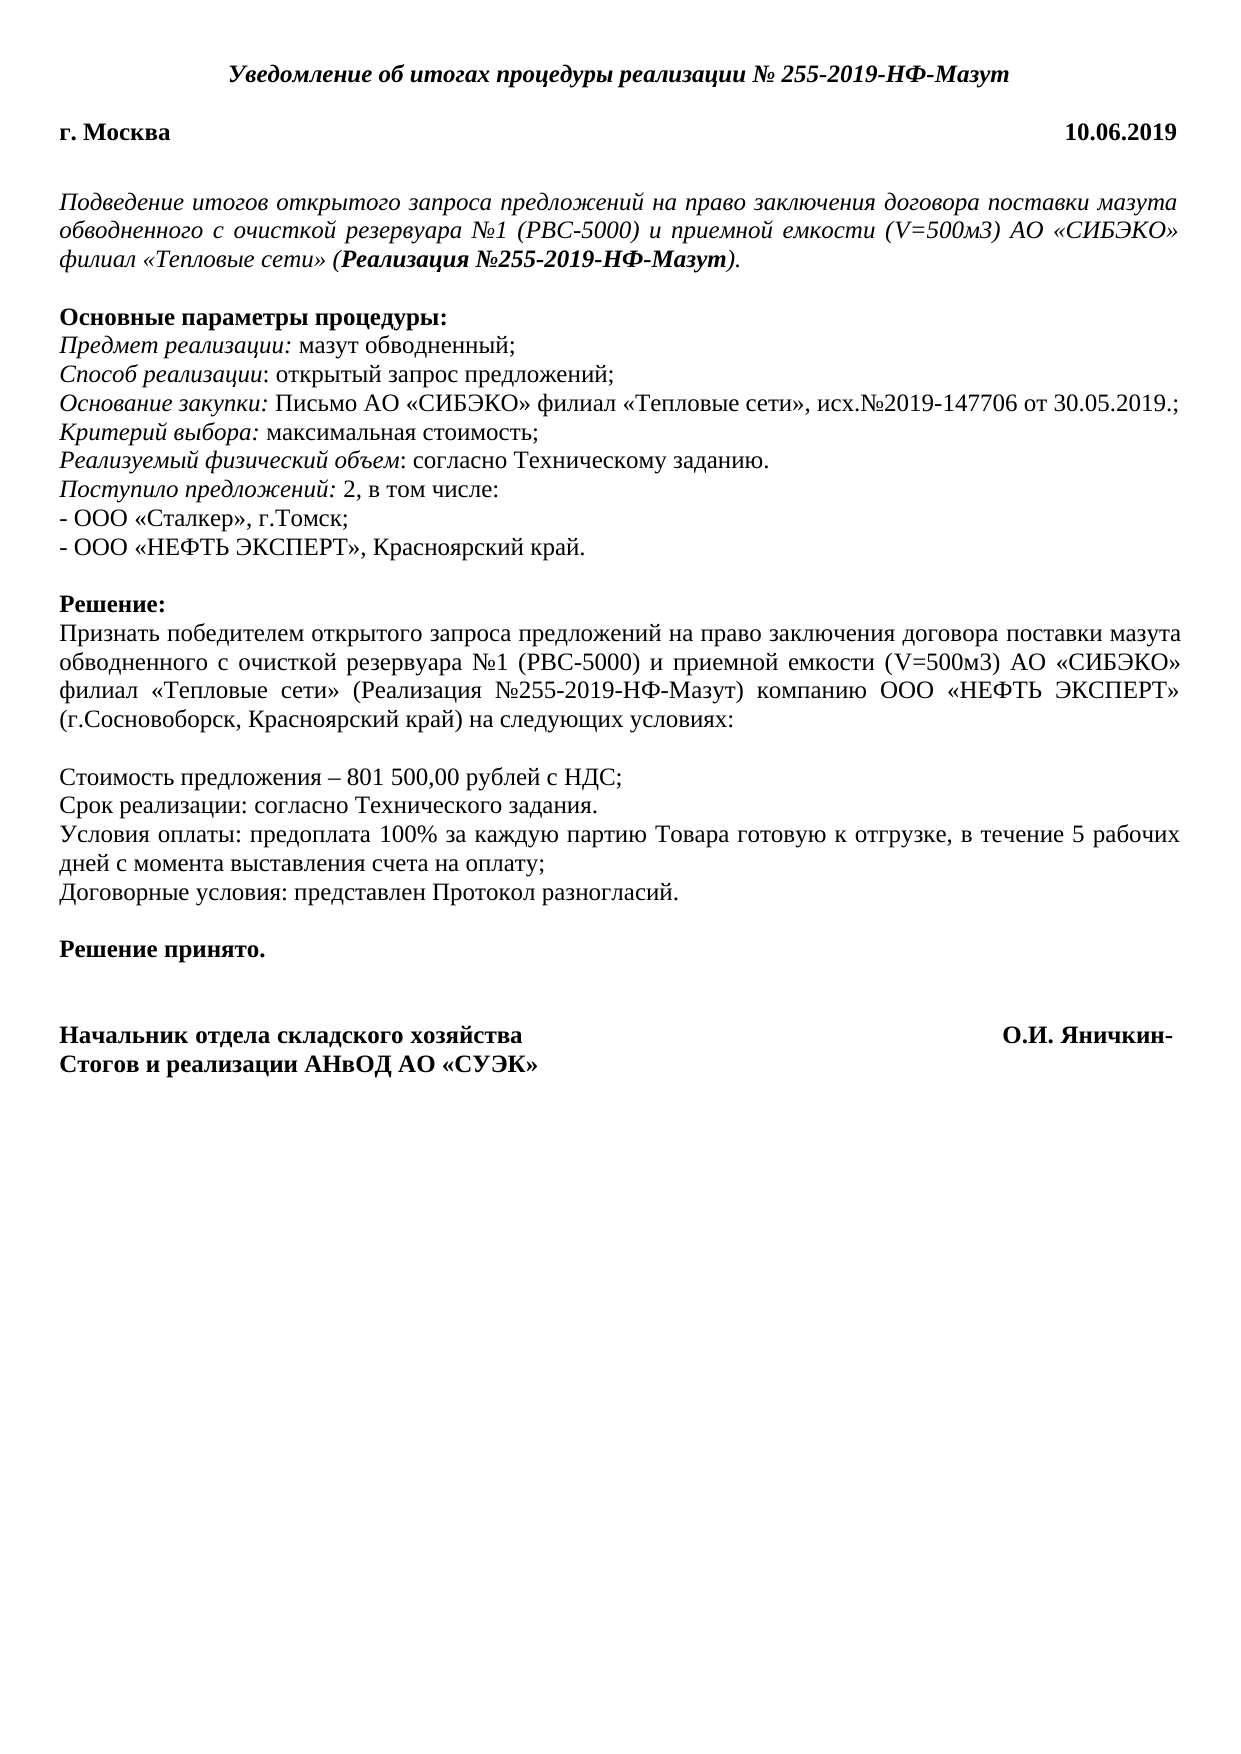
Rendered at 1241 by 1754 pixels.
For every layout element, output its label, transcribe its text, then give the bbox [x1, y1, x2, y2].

text Договорные условия: представлен Протокол разногласий. [59, 877, 1181, 905]
text Срок реализации: согласно Технического задания. [59, 790, 1181, 819]
text Реализуемый физический объем: согласно Техническому заданию. [59, 445, 1181, 474]
text Критерий выбора: максимальная стоимость; [59, 417, 1181, 445]
text Решение принято. [59, 934, 1181, 963]
text Подведение итогов открытого запроса предложений на право заключения договора поставки мазута обводненного с очисткой резервуара №1 (РВС-5000) и приемной емкости (V=500м3) АО «СИБЭКО» филиал «Тепловые сети» (Реализация №255-2019-НФ-Мазут). [59, 187, 1181, 273]
text Предмет реализации: мазут обводненный; [59, 330, 1181, 359]
text Основные параметры процедуры: [59, 302, 1181, 330]
text Стоимость предложения – 801 500,00 рублей с НДС; [59, 762, 1181, 790]
subtitle Уведомление об итогах процедуры реализации № 255-2019-НФ-Мазут [59, 59, 1181, 88]
text г. Москва 10.06.2019 [59, 117, 1181, 145]
text Решение: [59, 589, 1181, 618]
text Условия оплаты: предоплата 100% за каждую партию Товара готовую к отгрузке, в течение 5 рабочих дней с момента выставления счета на оплату; [59, 819, 1181, 877]
text - ООО «НЕФТЬ ЭКСПЕРТ», Красноярский край. [59, 532, 1181, 560]
text Поступило предложений: 2, в том числе: [59, 474, 1181, 503]
text Способ реализации: открытый запрос предложений; [59, 359, 1181, 388]
text Начальник отдела складского хозяйства О.И. Яничкин-Стогов и реализации АНвОД АО «СУЭК» [59, 1020, 1181, 1078]
text Основание закупки: Письмо АО «СИБЭКО» филиал «Тепловые сети», исх.№2019-147706 от 30.05.2019.; [59, 388, 1181, 417]
text Признать победителем открытого запроса предложений на право заключения договора поставки мазута обводненного с очисткой резервуара №1 (РВС-5000) и приемной емкости (V=500м3) АО «СИБЭКО» филиал «Тепловые сети» (Реализация №255-2019-НФ-Мазут) компанию ООО «НЕФТЬ ЭКСПЕРТ» (г.Сосновоборск, Красноярский край) на следующих условиях: [59, 618, 1181, 733]
text - ООО «Сталкер», г.Томск; [59, 503, 1181, 532]
